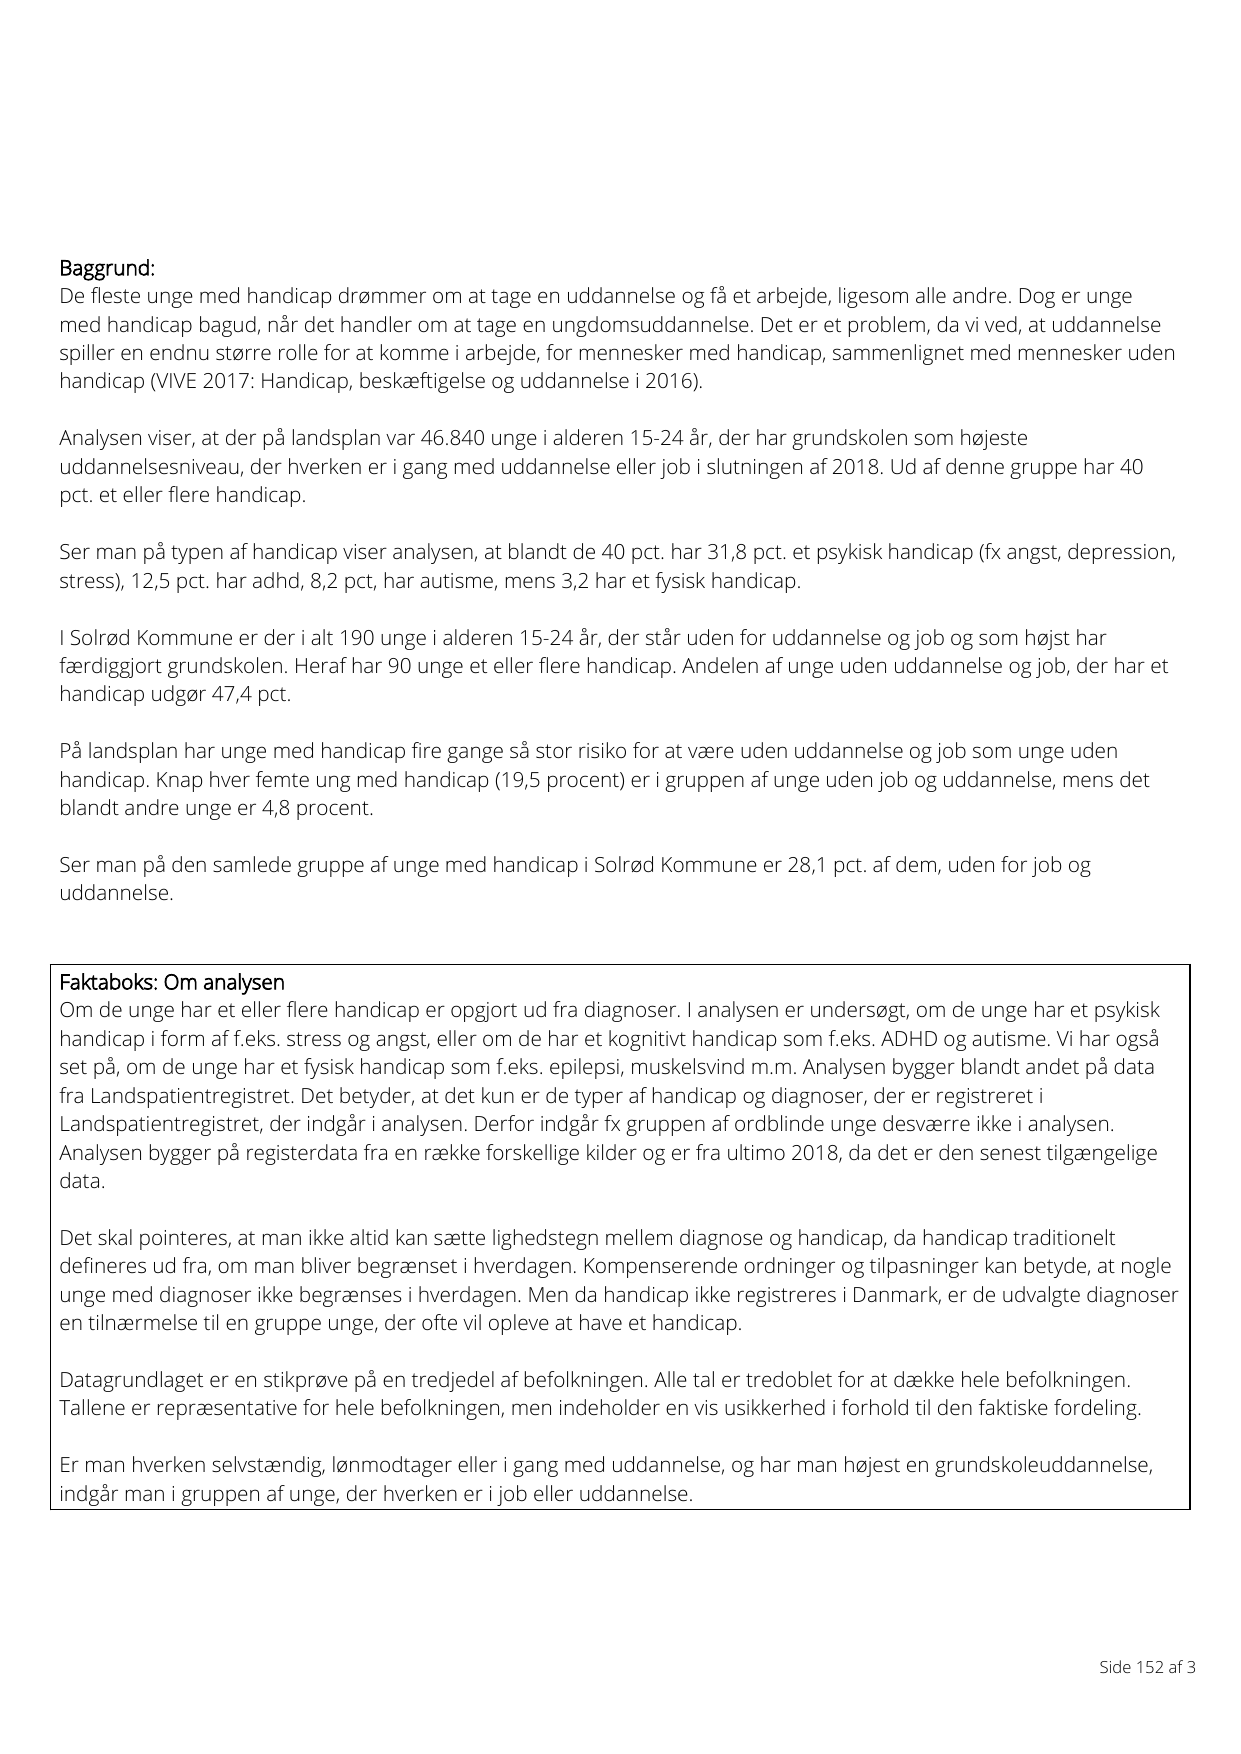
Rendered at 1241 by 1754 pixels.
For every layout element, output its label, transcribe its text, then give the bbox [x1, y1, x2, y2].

text Analysen viser, at der på landsplan var 46.840 unge i alderen 15-24 år, der har grundskolen som højeste uddannelsesniveau, der hverken er i gang med uddannelse eller job i slutningen af 2018. Ud af denne gruppe har 40 pct. et eller flere handicap. [59, 423, 1181, 509]
text Det skal pointeres, at man ikke altid kan sætte lighedstegn mellem diagnose og handicap, da handicap traditionelt defineres ud fra, om man bliver begrænset i hverdagen. Kompenserende ordninger og tilpasninger kan betyde, at nogle unge med diagnoser ikke begrænses i hverdagen. Men da handicap ikke registreres i Danmark, er de udvalgte diagnoser en tilnærmelse til en gruppe unge, der ofte vil opleve at have et handicap. [59, 1223, 1181, 1337]
text I Solrød Kommune er der i alt 190 unge i alderen 15-24 år, der står uden for uddannelse og job og som højst har færdiggjort grundskolen. Heraf har 90 unge et eller flere handicap. Andelen af unge uden uddannelse og job, der har et handicap udgør 47,4 pct. [59, 623, 1181, 708]
text Datagrundlaget er en stikprøve på en tredjedel af befolkningen. Alle tal er tredoblet for at dække hele befolkningen. Tallene er repræsentative for hele befolkningen, men indeholder en vis usikkerhed i forhold til den faktiske fordeling. [59, 1365, 1181, 1422]
text Faktaboks: Om analysen [51, 965, 1189, 995]
text Er man hverken selvstændig, lønmodtager eller i gang med uddannelse, og har man højest en grundskoleuddannelse, indgår man i gruppen af unge, der hverken er i job eller uddannelse. [51, 1447, 1189, 1509]
text Baggrund: [59, 224, 1181, 281]
text Ser man på den samlede gruppe af unge med handicap i Solrød Kommune er 28,1 pct. af dem, uden for job og uddannelse. [59, 850, 1181, 907]
text De fleste unge med handicap drømmer om at tage en uddannelse og få et arbejde, ligesom alle andre. Dog er unge med handicap bagud, når det handler om at tage en ungdomsuddannelse. Det er et problem, da vi ved, at uddannelse spiller en endnu større rolle for at komme i arbejde, for mennesker med handicap, sammenlignet med mennesker uden handicap (VIVE 2017: Handicap, beskæftigelse og uddannelse i 2016). [59, 281, 1181, 395]
text På landsplan har unge med handicap fire gange så stor risiko for at være uden uddannelse og job som unge uden handicap. Knap hver femte ung med handicap (19,5 procent) er i gruppen af unge uden job og uddannelse, mens det blandt andre unge er 4,8 procent. [59, 736, 1181, 822]
text Ser man på typen af handicap viser analysen, at blandt de 40 pct. har 31,8 pct. et psykisk handicap (fx angst, depression, stress), 12,5 pct. har adhd, 8,2 pct, har autisme, mens 3,2 har et fysisk handicap. [59, 537, 1181, 594]
text Om de unge har et eller flere handicap er opgjort ud fra diagnoser. I analysen er undersøgt, om de unge har et psykisk handicap i form af f.eks. stress og angst, eller om de har et kognitivt handicap som f.eks. ADHD og autisme. Vi har også set på, om de unge har et fysisk handicap som f.eks. epilepsi, muskelsvind m.m. Analysen bygger blandt andet på data fra Landspatientregistret. Det betyder, at det kun er de typer af handicap og diagnoser, der er registreret i Landspatientregistret, der indgår i analysen. Derfor indgår fx gruppen af ordblinde unge desværre ikke i analysen. Analysen bygger på registerdata fra en række forskellige kilder og er fra ultimo 2018, da det er den senest tilgængelige data. [59, 995, 1181, 1194]
